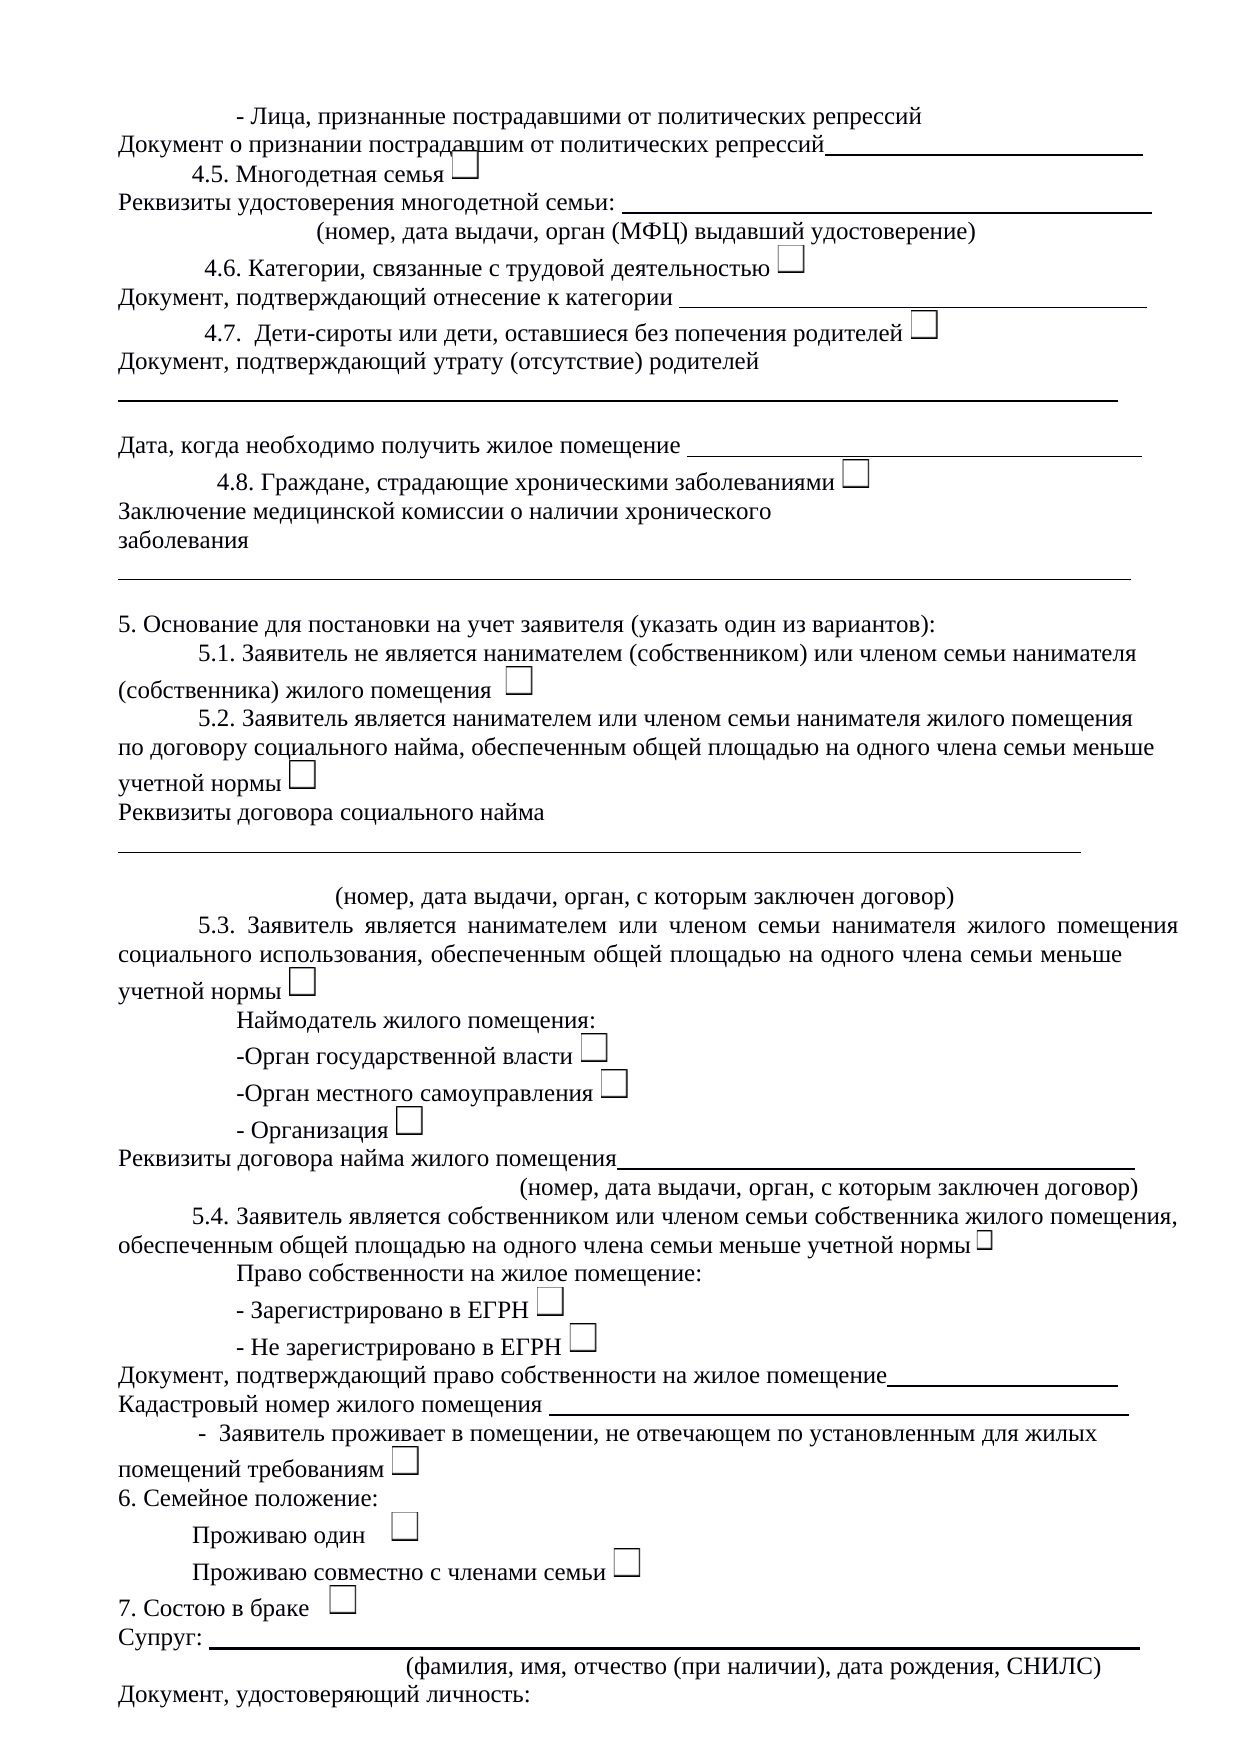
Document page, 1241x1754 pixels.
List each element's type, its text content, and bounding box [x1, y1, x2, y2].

text Документ, удостоверяющий личность: [118, 1679, 1192, 1708]
list Категории, связанные с трудовой деятельностью [204, 253, 1192, 282]
picture [392, 1446, 419, 1475]
text Реквизиты договора социального найма [118, 798, 1192, 826]
picture [569, 1323, 597, 1352]
picture [452, 150, 479, 179]
text - Организация [236, 1115, 1192, 1143]
picture [289, 967, 316, 996]
picture [777, 245, 805, 273]
text помещений требованиям [118, 1455, 1192, 1483]
list Заявитель не является нанимателем (собственником) или членом семьи нанимателя [198, 638, 1192, 667]
text учетной нормы [118, 976, 1192, 1005]
text Супруг: [118, 1622, 1192, 1651]
text -Орган государственной власти [236, 1041, 1192, 1070]
text Право собственности на жилое помещение: [236, 1258, 1192, 1287]
list Заявитель является нанимателем или членом семьи нанимателя жилого помещения социального использования, обеспеченным общей площадью на одного члена семьи меньше [118, 910, 1181, 968]
text (номер, дата выдачи, орган, с которым заключен договор) [519, 1172, 1192, 1201]
list Граждане, страдающие хроническими заболеваниями Заключение медицинской комиссии о наличии хронического заболевания [118, 467, 908, 554]
text Дата, когда необходимо получить жилое помещение [118, 432, 1192, 459]
text Реквизиты договора найма жилого помещения [118, 1143, 1192, 1172]
text Документ о признании пострадавшим от политических репрессий [118, 130, 1192, 159]
list Многодетная семья [192, 159, 1192, 187]
picture [911, 310, 938, 339]
list Дети-сироты или дети, оставшиеся без попечения родителей Документ, подтверждающий утрату (отсутствие) родителей [118, 319, 903, 375]
list Не зарегистрировано в ЕГРН [236, 1332, 1192, 1360]
list Заявитель является нанимателем или членом семьи нанимателя жилого помещения по договору социального найма, обеспеченным общей площадью на одного члена семьи меньше [118, 703, 1165, 761]
text Реквизиты удостоверения многодетной семьи: [118, 187, 1192, 216]
picture [613, 1548, 641, 1577]
picture [537, 1287, 564, 1316]
picture [842, 459, 870, 467]
text (номер, дата выдачи, орган, с которым заключен договор) [335, 883, 1192, 910]
text -Орган местного самоуправления [236, 1078, 1192, 1107]
list Состою в браке [118, 1593, 1192, 1622]
picture [505, 666, 533, 695]
text учетной нормы [118, 769, 1192, 798]
list Лица, признанные пострадавшими от политических репрессий [236, 101, 1192, 130]
list Заявитель является собственником или членом семьи собственника жилого помещения, обеспеченным общей площадью на одного члена семьи меньше учетной нормы [118, 1201, 1181, 1258]
list Семейное положение: Проживаю один [118, 1483, 378, 1549]
list Заявитель проживает в помещении, не отвечающем по установленным для жилых [198, 1418, 1192, 1447]
picture [601, 1069, 628, 1098]
text Наймодатель жилого помещения: [236, 1005, 1192, 1033]
picture [329, 1585, 357, 1614]
text (собственника) жилого помещения [118, 675, 1192, 703]
picture [396, 1106, 423, 1135]
list Зарегистрировано в ЕГРН [236, 1295, 1192, 1324]
text Проживаю совместно с членами семьи [192, 1557, 1192, 1586]
text (номер, дата выдачи, орган (МФЦ) выдавший удостоверение) [316, 216, 1192, 245]
picture [289, 760, 316, 789]
picture [391, 1512, 419, 1541]
picture [581, 1033, 608, 1062]
text Документ, подтверждающий право собственности на жилое помещение Кадастровый номер жилого помещения [118, 1360, 1129, 1418]
text Документ, подтверждающий отнесение к категории [118, 282, 1192, 310]
list Основание для постановки на учет заявителя (указать один из вариантов): [118, 610, 1192, 638]
text (фамилия, имя, отчество (при наличии), дата рождения, СНИЛС) [406, 1651, 1192, 1679]
